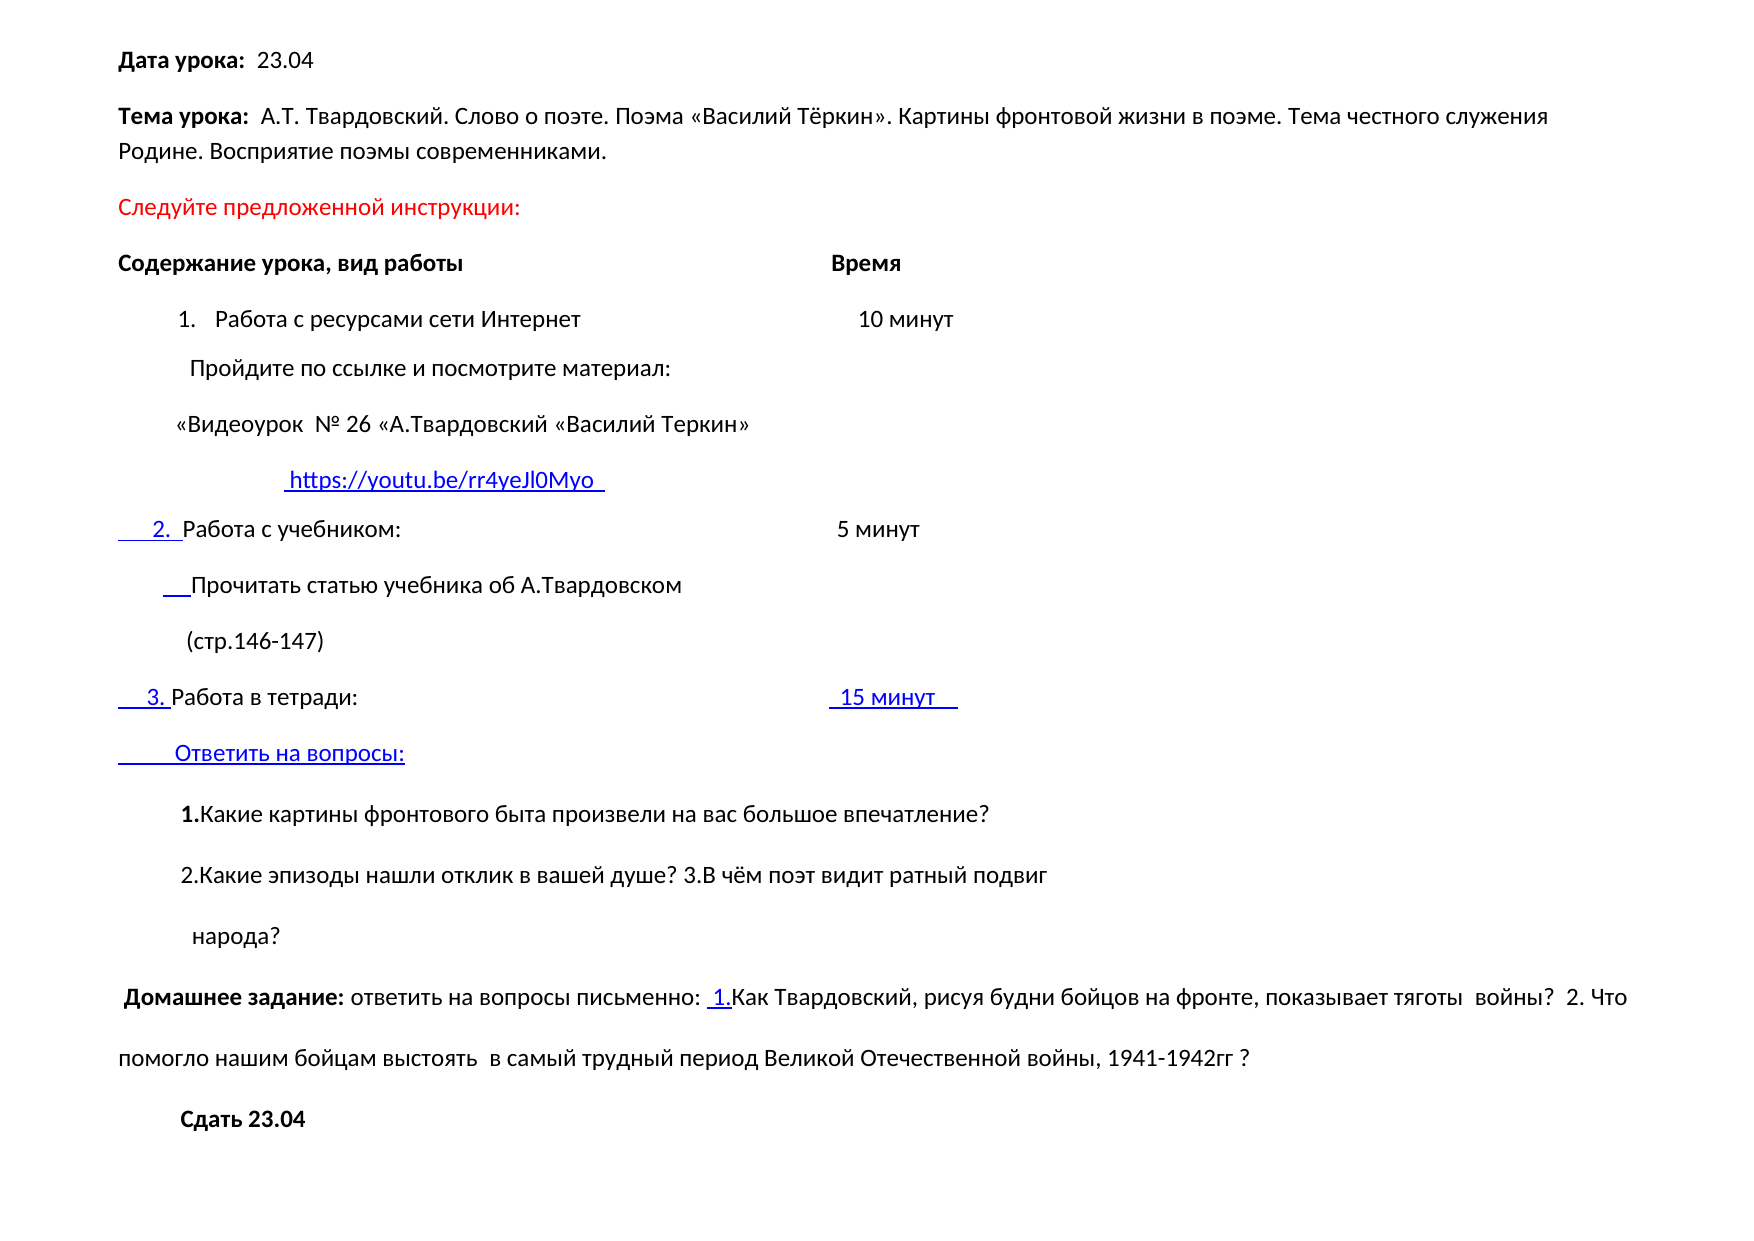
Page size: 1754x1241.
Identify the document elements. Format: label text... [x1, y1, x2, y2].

text народа? [118, 920, 1636, 951]
text (стр.146-147) [118, 625, 1636, 656]
text Домашнее задание: ответить на вопросы письменно: 1.Как Твардовский, рисуя будни бойцов на фронте, показывает тяготы войны? 2. Что помогло нашим бойцам выстоять в самый трудный период Великой Отечественной войны, 1941-1942гг ? [118, 981, 1636, 1073]
text Ответить на вопросы: [118, 737, 1636, 767]
text 3. Работа в тетради: 15 минут [118, 681, 1636, 712]
text 2.Какие эпизоды нашли отклик в вашей душе? 3.В чём поэт видит ратный подвиг [118, 859, 1636, 889]
list https://youtu.be/rr4yeJl0Myo [193, 464, 1636, 494]
list Работа с ресурсами сети Интернет 10 минут [177, 303, 1636, 333]
text Содержание урока, вид работы Время [118, 247, 1636, 277]
text 1.Какие картины фронтового быта произвели на вас большое впечатление? [118, 798, 1636, 828]
text Тема урока: А.Т. Твардовский. Слово о поэте. Поэма «Василий Тёркин». Картины фронтовой жизни в поэме. Тема честного служения Родине. Восприятие поэмы современниками. [118, 100, 1636, 166]
text Пройдите по ссылке и посмотрите материал: [156, 352, 1636, 383]
text Дата урока: 23.04 [118, 44, 1636, 75]
text Сдать 23.04 [118, 1103, 1636, 1134]
text Следуйте предложенной инструкции: [118, 191, 1636, 222]
text 2. Работа с учебником: 5 минут [118, 513, 1636, 544]
text «Видеоурок № 26 «А.Твардовский «Василий Теркин» [118, 408, 1636, 439]
text Прочитать статью учебника об А.Твардовском [162, 569, 1636, 600]
